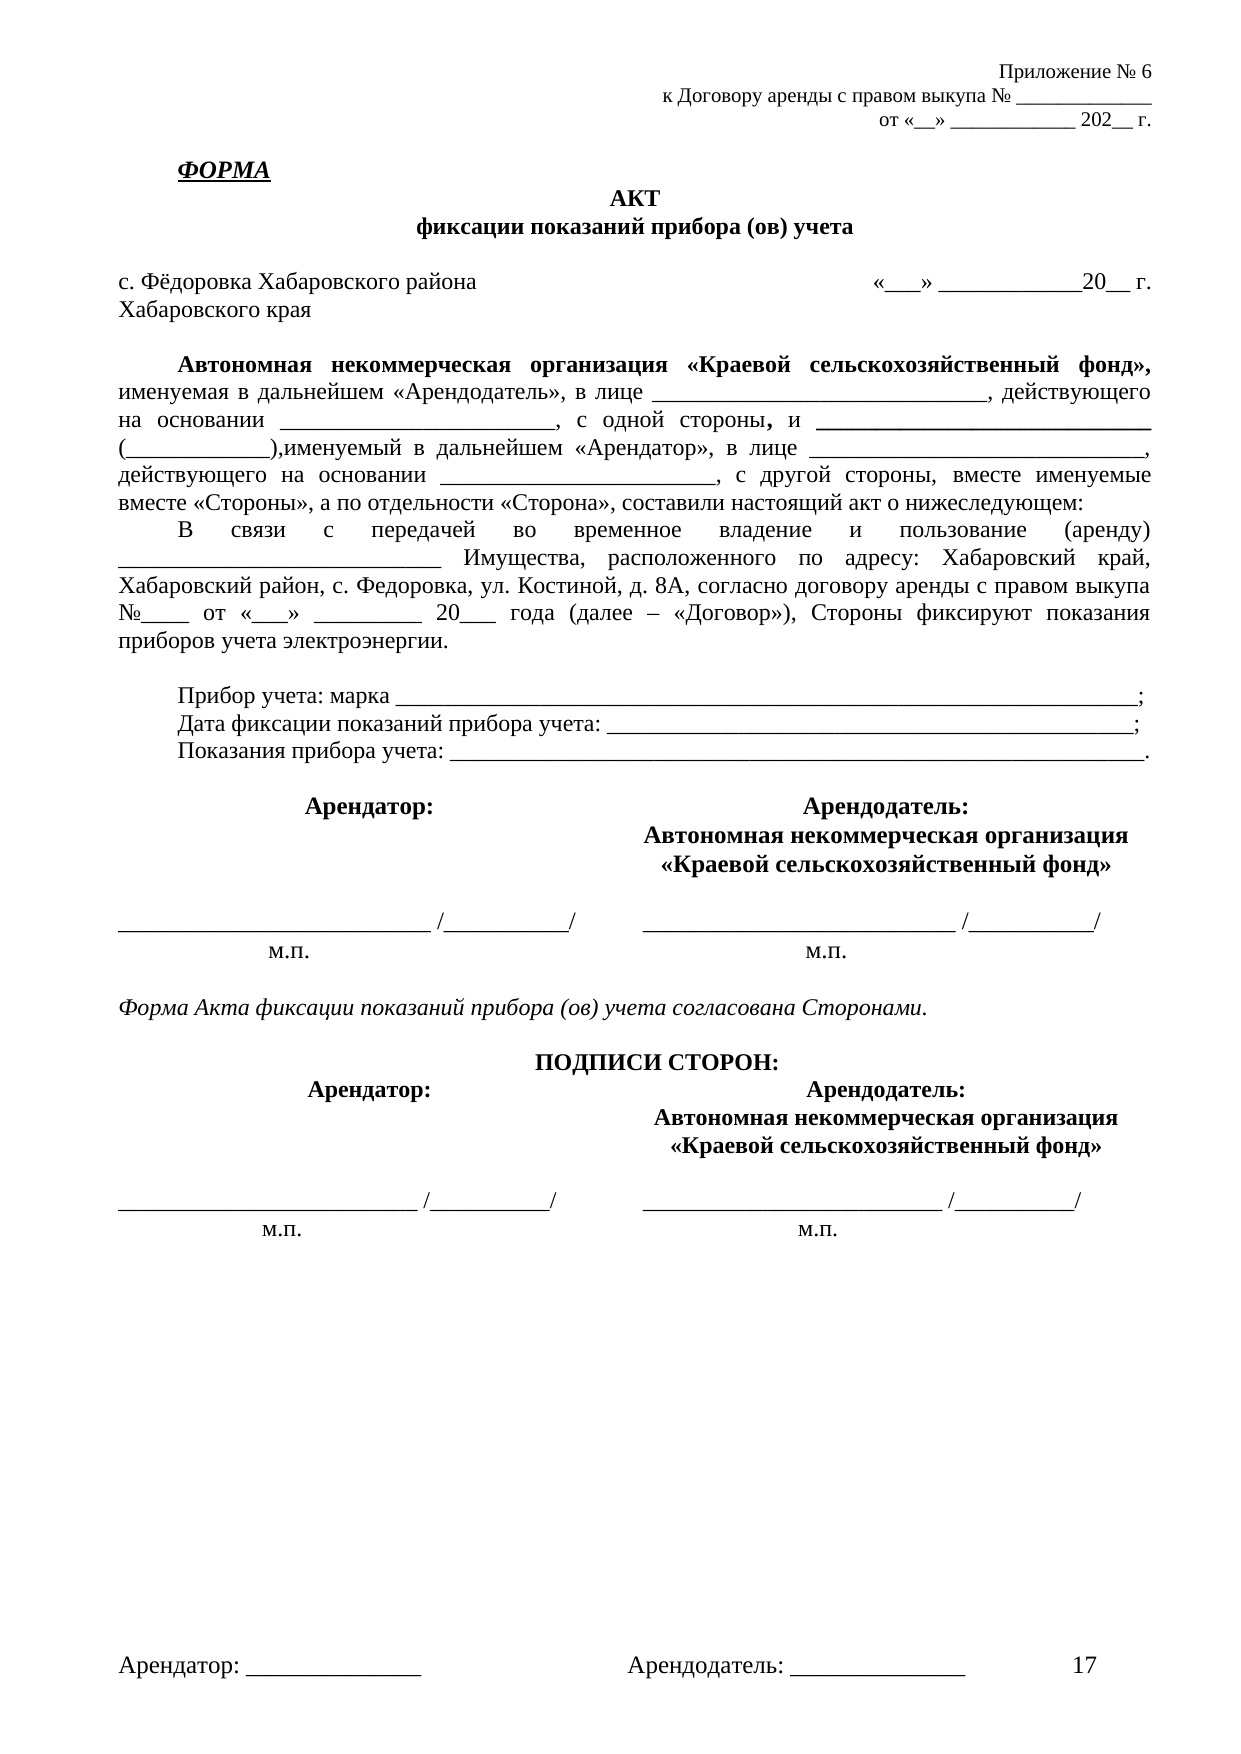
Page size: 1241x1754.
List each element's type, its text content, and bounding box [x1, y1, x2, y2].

text Форма Акта фиксации показаний прибора (ов) учета согласована Сторонами. [118, 993, 1196, 1020]
text Показания прибора учета: __________________________________________________________. [118, 736, 1152, 764]
text АКТ [118, 184, 1152, 212]
text Прибор учета: марка ______________________________________________________________; [118, 681, 1152, 709]
text ФОРМА [118, 155, 1152, 184]
table_header Арендатор: _________________________ /__________/ м.п. [107, 791, 632, 964]
text Автономная некоммерческая организация «Краевой сельскохозяйственный фонд», именуемая в дальнейшем «Арендодатель», в лице ____________________________, действующего на основании _______________________, с одной стороны, и ____________________________ (____________),именуемый в дальнейшем «Арендатор», в лице ____________________________, действующего на основании _______________________, с другой стороны, вместе именуемые вместе «Стороны», а по отдельности «Сторона», составили настоящий акт о нижеследующем: [118, 350, 1152, 515]
text В связи с передачей во временное владение и пользование (аренду) ___________________________ Имущества, расположенного по адресу: Хабаровский край, Хабаровский район, с. Федоровка, ул. Костиной, д. 8А, согласно договору аренды с правом выкупа №____ от «___» _________ 20___ года (далее – «Договор»), Стороны фиксируют показания приборов учета электроэнергии. [118, 515, 1152, 653]
text фиксации показаний прибора (ов) учета [118, 212, 1152, 239]
text к Договору аренды с правом выкупа № _____________ [118, 83, 1152, 107]
table_header Арендодатель: Автономная некоммерческая организация «Краевой сельскохозяйственный фонд» _________________________ /__________/ м.п. [632, 1076, 1140, 1252]
table_header Арендодатель: Автономная некоммерческая организация «Краевой сельскохозяйственный фонд» _________________________ /__________/ м.п. [632, 791, 1140, 964]
text Дата фиксации показаний прибора учета: ____________________________________________; [118, 709, 1152, 736]
table_header с. Фёдоровка Хабаровского района Хабаровского края [107, 267, 635, 322]
table_header Арендатор: _________________________ /__________/ м.п. [107, 1076, 632, 1252]
table_header «___» ____________20__ г. [635, 267, 1163, 322]
text Приложение № 6 [118, 59, 1152, 83]
text ПОДПИСИ СТОРОН: [118, 1048, 1196, 1076]
text от «__» ____________ 202__ г. [118, 107, 1152, 131]
